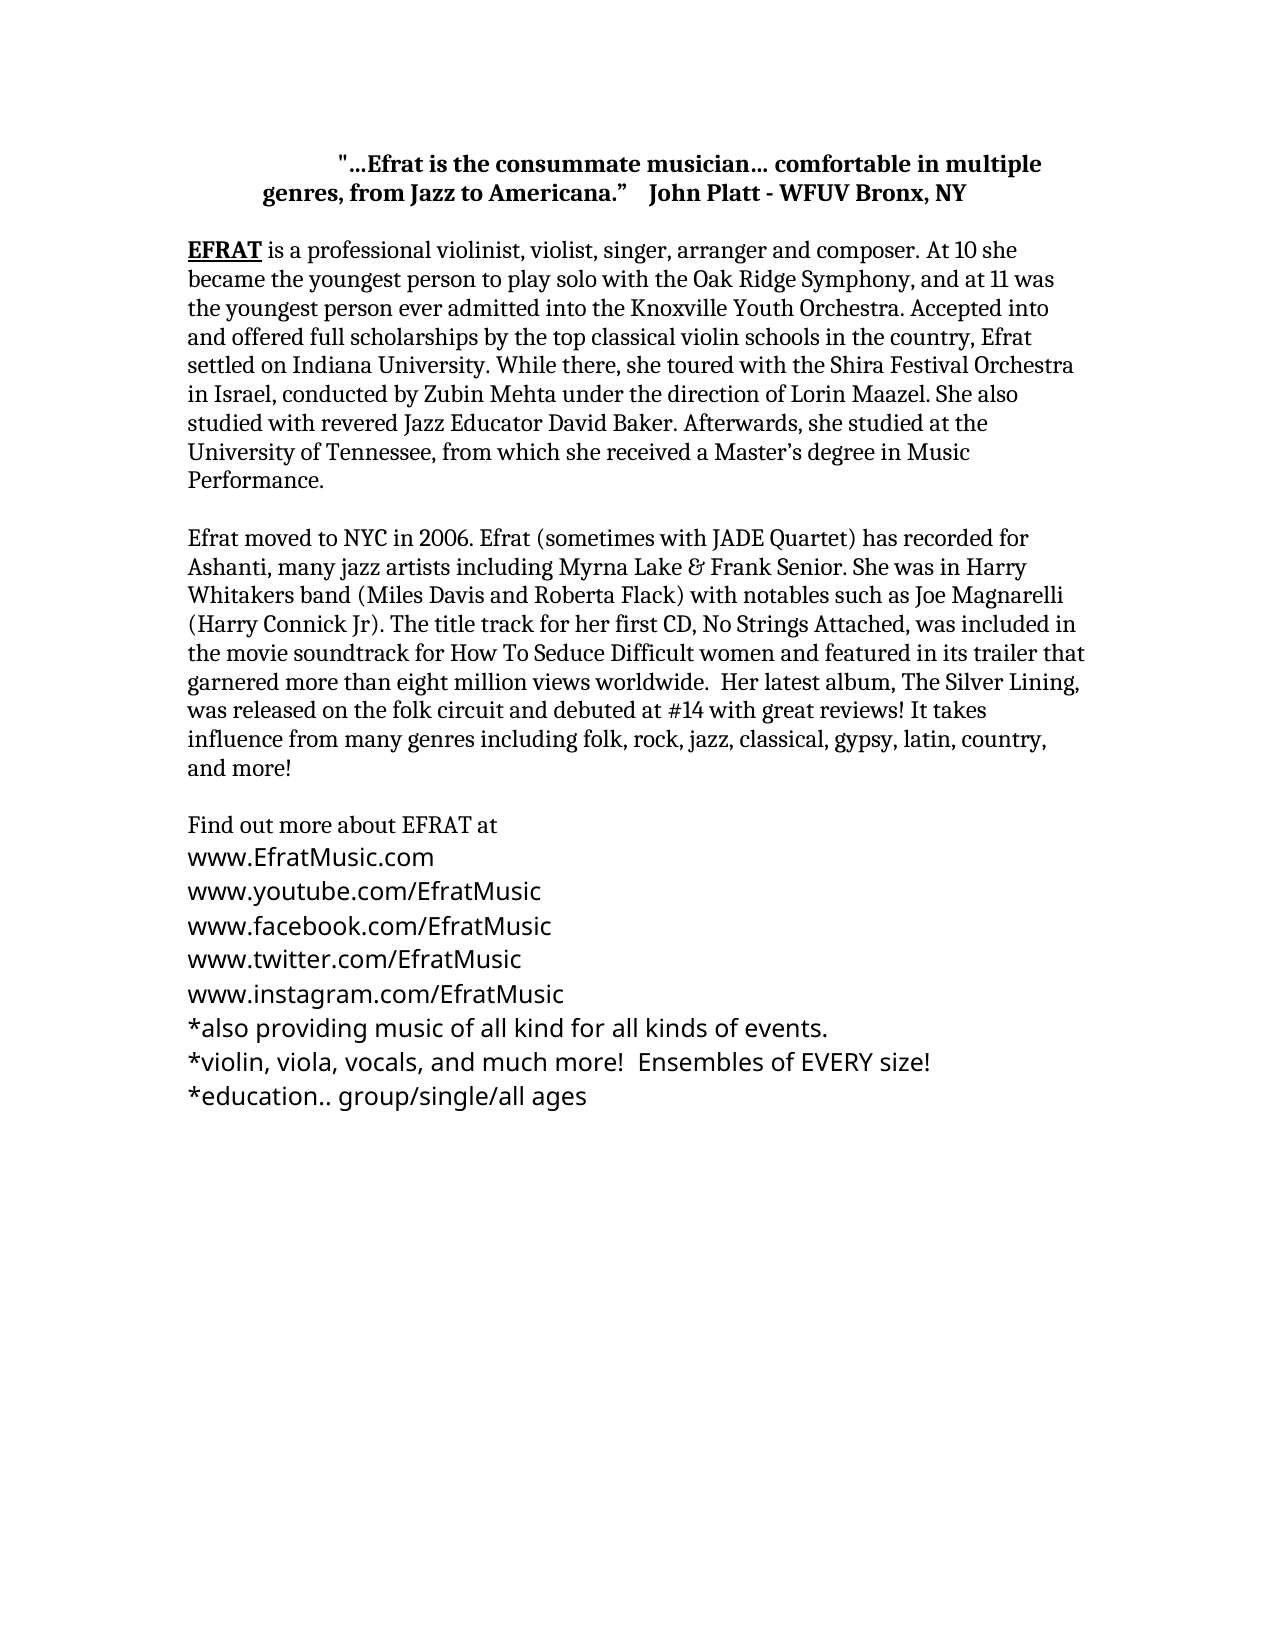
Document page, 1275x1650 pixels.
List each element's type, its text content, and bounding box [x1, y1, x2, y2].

text *also providing music of all kind for all kinds of events. [187, 1010, 1087, 1044]
text *violin, viola, vocals, and much more! Ensembles of EVERY size! [187, 1044, 1087, 1078]
text Find out more about EFRAT at [187, 811, 1087, 840]
text www.instagram.com/EfratMusic [187, 976, 1087, 1010]
text *education.. group/single/all ages [187, 1078, 1087, 1112]
text www.EfratMusic.com [187, 840, 1087, 874]
text Efrat moved to NYC in 2006. Efrat (sometimes with JADE Quartet) has recorded for Ashanti, many jazz artists including Myrna Lake & Frank Senior. She was in Harry Whitakers band (Miles Davis and Roberta Flack) with notables such as Joe Magnarelli (Harry Connick Jr). The title track for her first CD, No Strings Attached, was included in the movie soundtrack for How To Seduce Difficult women and featured in its trailer that garnered more than eight million views worldwide. Her latest album, The Silver Lining, was released on the folk circuit and debuted at #14 with great reviews! It takes influence from many genres including folk, rock, jazz, classical, gypsy, latin, country, and more! [187, 524, 1087, 782]
text www.youtube.com/EfratMusic [187, 874, 1087, 908]
text www.twitter.com/EfratMusic [187, 942, 1087, 976]
text www.facebook.com/EfratMusic [187, 908, 1087, 942]
text EFRAT is a professional violinist, violist, singer, arranger and composer. At 10 she became the youngest person to play solo with the Oak Ridge Symphony, and at 11 was the youngest person ever admitted into the Knoxville Youth Orchestra. Accepted into and offered full scholarships by the top classical violin schools in the country, Efrat settled on Indiana University. While there, she toured with the Shira Festival Orchestra in Israel, conducted by Zubin Mehta under the direction of Lorin Maazel. She also studied with revered Jazz Educator David Baker. Afterwards, she studied at the University of Tennessee, from which she received a Master’s degree in Music Performance. [187, 236, 1087, 495]
